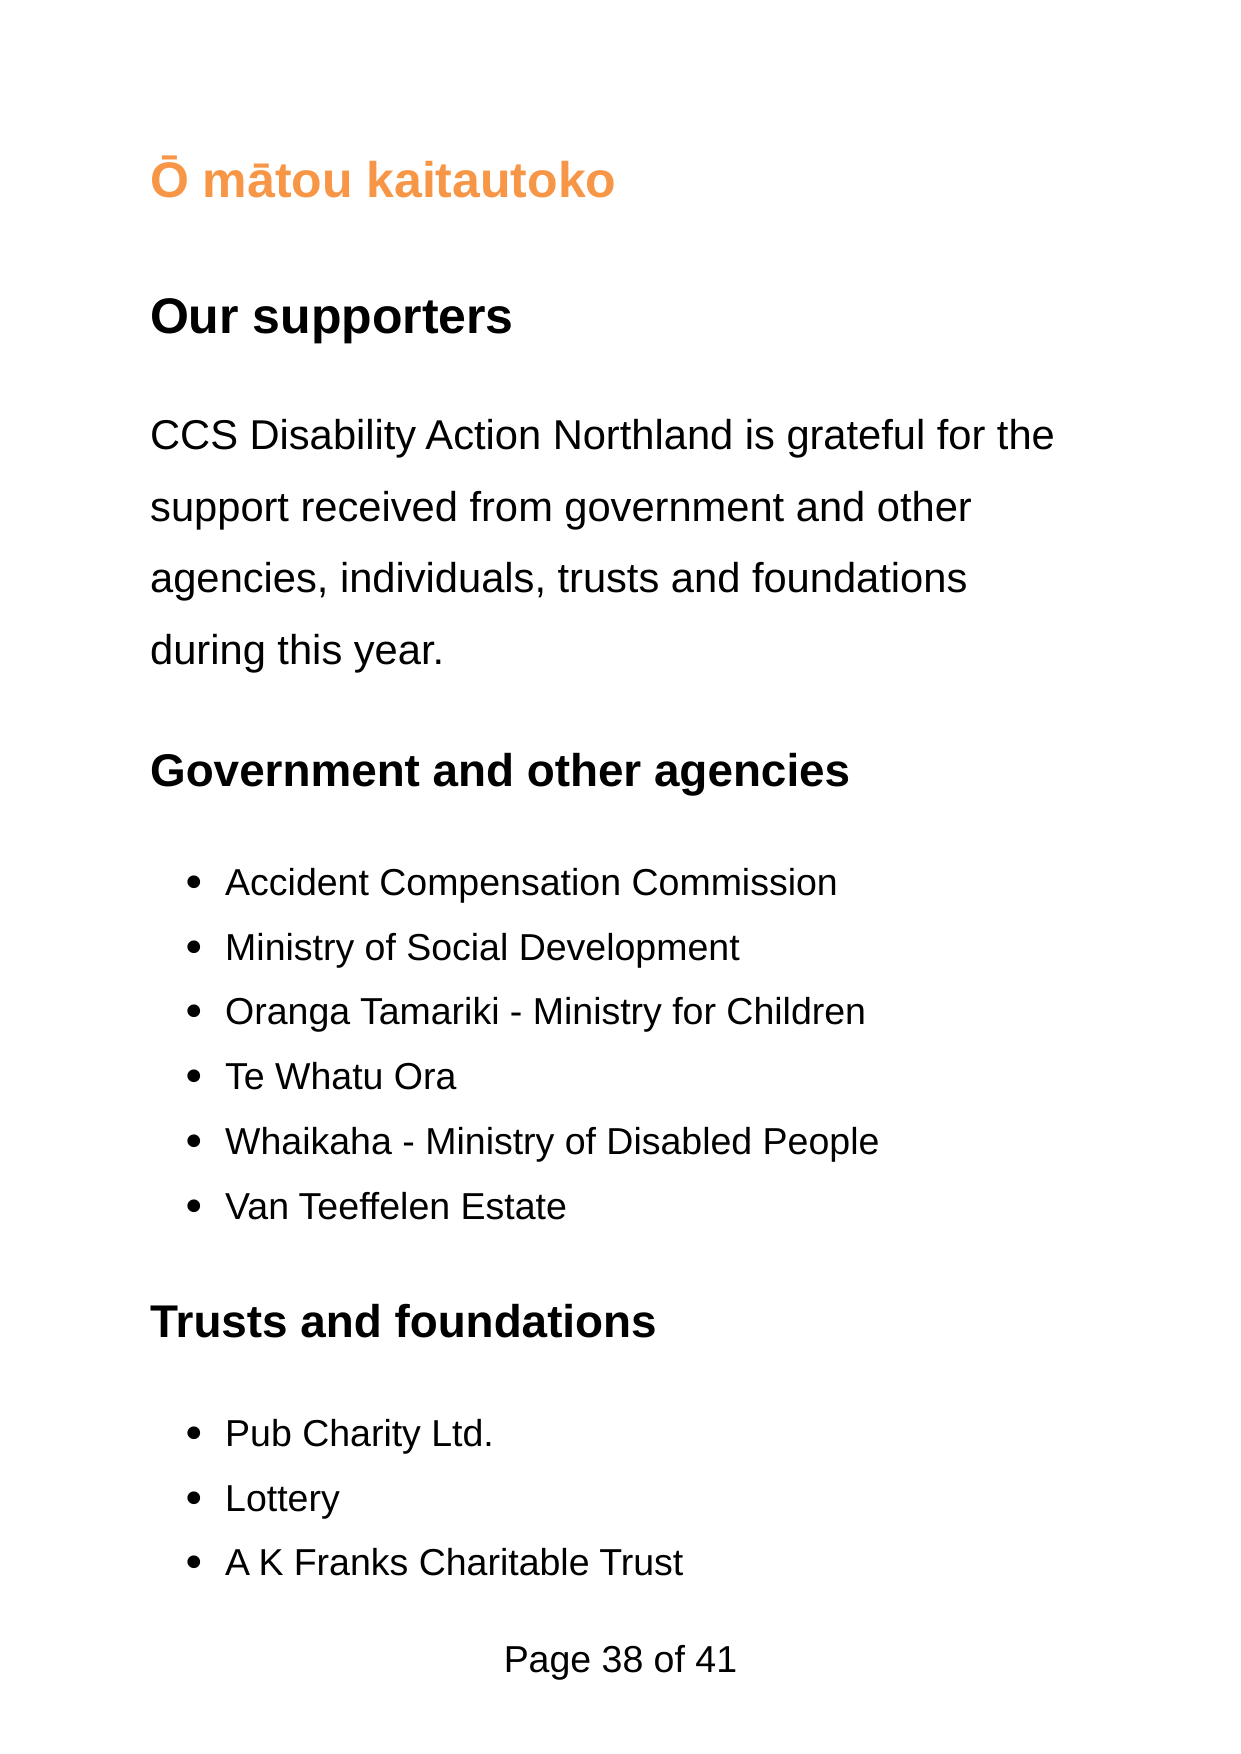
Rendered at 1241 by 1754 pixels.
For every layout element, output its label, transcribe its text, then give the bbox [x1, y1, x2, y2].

list Pub Charity Ltd. [187, 1411, 1090, 1454]
list Oranga Tamariki - Ministry for Children [187, 989, 1090, 1033]
text CCS Disability Action Northland is grateful for the support received from government and other agencies, individuals, trusts and foundations during this year. [150, 410, 1090, 673]
list Van Teeffelen Estate [187, 1184, 1090, 1227]
text Ō mātou kaitautoko [150, 150, 1090, 207]
subtitle Government and other agencies [150, 743, 1090, 796]
list Te Whatu Ora [187, 1054, 1090, 1097]
subtitle Our supporters [150, 286, 1090, 344]
list Whaikaha - Ministry of Disabled People [187, 1119, 1090, 1162]
list Ministry of Social Development [187, 925, 1090, 968]
list Accident Compensation Commission [187, 860, 1090, 903]
subtitle Trusts and foundations [150, 1294, 1090, 1347]
list A K Franks Charitable Trust [187, 1541, 1090, 1584]
list Lottery [187, 1476, 1090, 1519]
